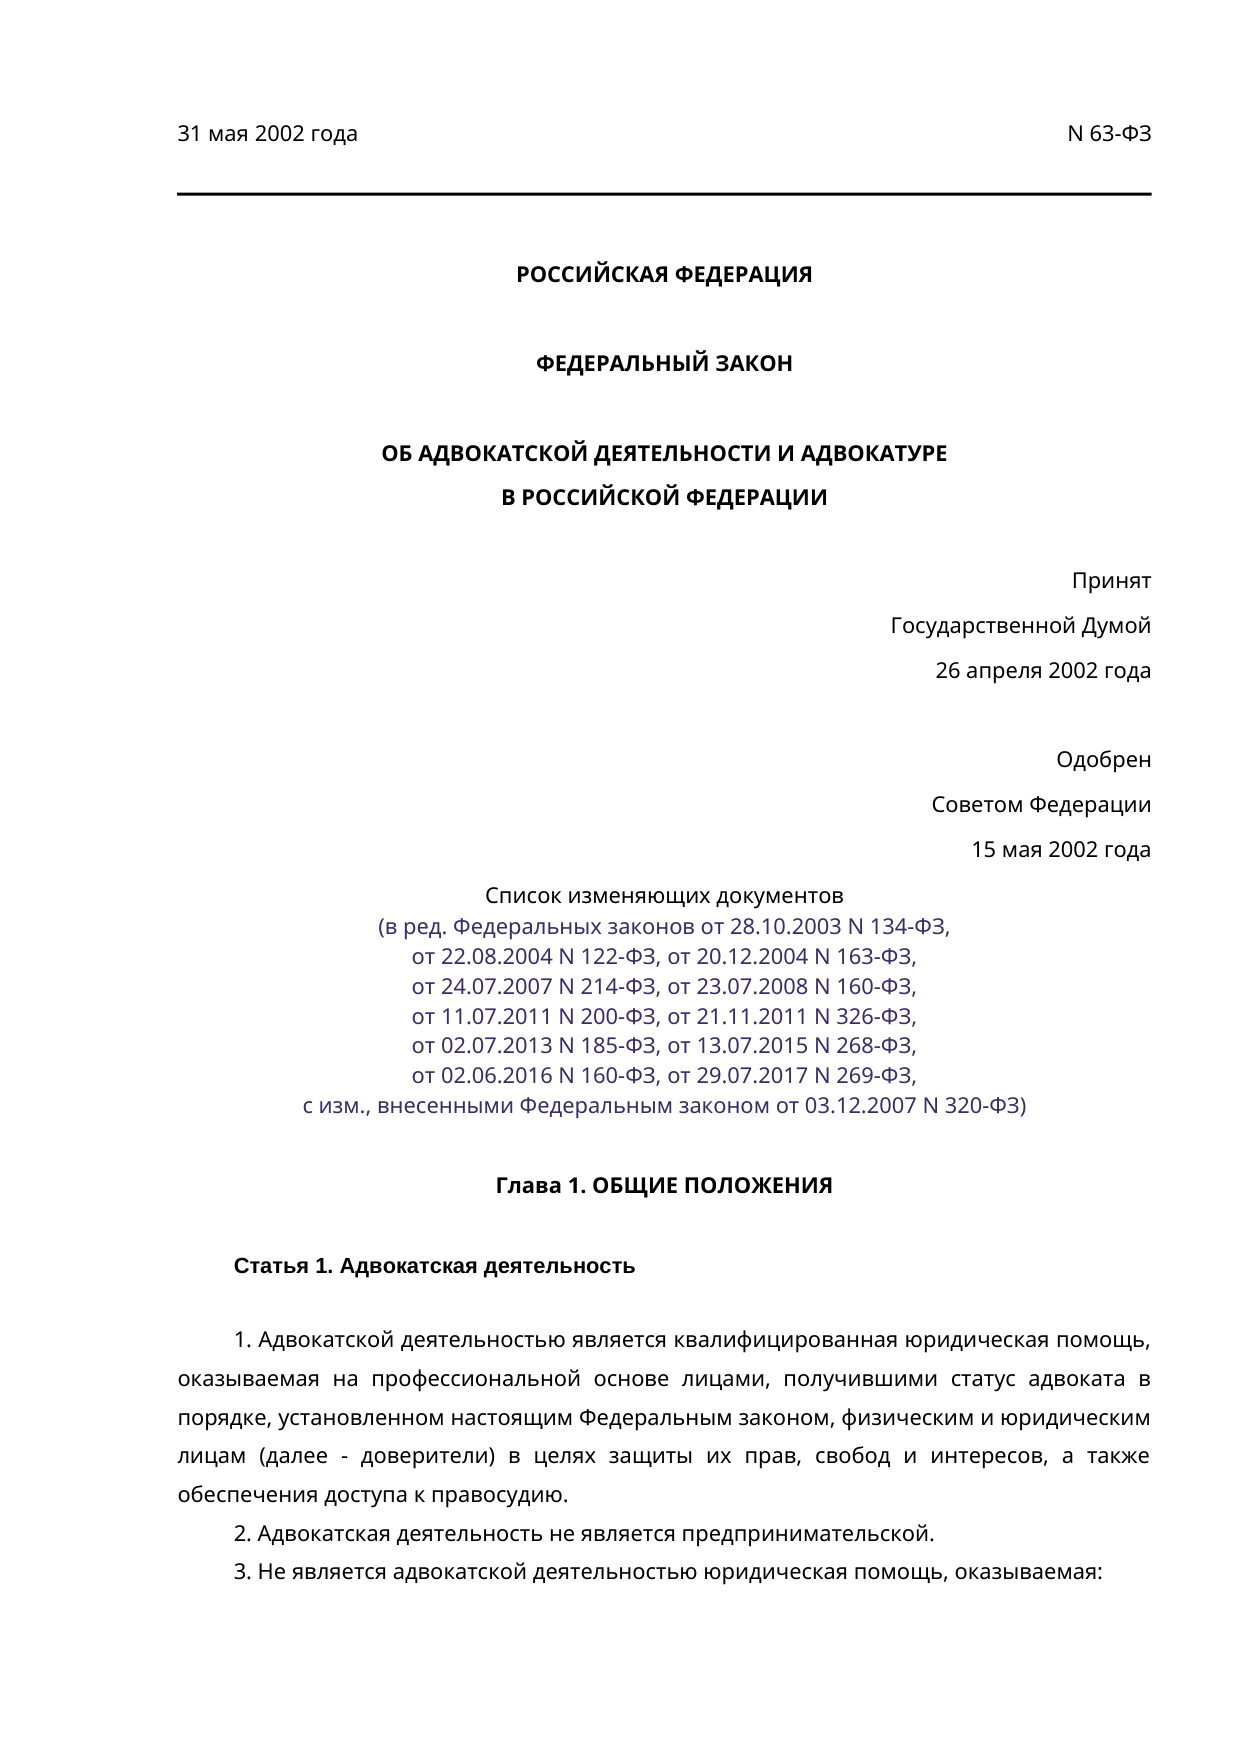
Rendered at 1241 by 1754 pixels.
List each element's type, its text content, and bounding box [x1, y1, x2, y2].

text от 24.07.2007 N 214-ФЗ, от 23.07.2008 N 160-ФЗ, [177, 971, 1152, 1001]
text РОССИЙСКАЯ ФЕДЕРАЦИЯ [177, 259, 1152, 288]
text от 02.06.2016 N 160-ФЗ, от 29.07.2017 N 269-ФЗ, [177, 1060, 1152, 1090]
text 31 мая 2002 года N 63-ФЗ [177, 118, 1152, 184]
text (в ред. Федеральных законов от 28.10.2003 N 134-ФЗ, [177, 911, 1152, 941]
text ФЕДЕРАЛЬНЫЙ ЗАКОН [177, 348, 1152, 378]
text В РОССИЙСКОЙ ФЕДЕРАЦИИ [177, 482, 1152, 512]
text 3. Не является адвокатской деятельностью юридическая помощь, оказываемая: [177, 1556, 1152, 1586]
text Одобрен [177, 744, 1152, 774]
table_header Список изменяющих документов [177, 878, 1152, 911]
text Советом Федерации [177, 789, 1152, 819]
text от 11.07.2011 N 200-ФЗ, от 21.11.2011 N 326-ФЗ, [177, 1001, 1152, 1030]
text ОБ АДВОКАТСКОЙ ДЕЯТЕЛЬНОСТИ И АДВОКАТУРЕ [177, 437, 1152, 467]
text 2. Адвокатская деятельность не является предпринимательской. [177, 1517, 1152, 1547]
text Принят [177, 566, 1152, 595]
text от 02.07.2013 N 185-ФЗ, от 13.07.2015 N 268-ФЗ, [177, 1030, 1152, 1060]
text Статья 1. Адвокатская деятельность [177, 1253, 1152, 1278]
text с изм., внесенными Федеральным законом от 03.12.2007 N 320-ФЗ) [177, 1090, 1152, 1120]
text 26 апреля 2002 года [177, 655, 1152, 685]
text Глава 1. ОБЩИЕ ПОЛОЖЕНИЯ [177, 1169, 1152, 1199]
text 1. Адвокатской деятельностью является квалифицированная юридическая помощь, оказываемая на профессиональной основе лицами, получившими статус адвоката в порядке, установленном настоящим Федеральным законом, физическим и юридическим лицам (далее - доверители) в целях защиты их прав, свобод и интересов, а также обеспечения доступа к правосудию. [177, 1324, 1152, 1509]
text 15 мая 2002 года [177, 834, 1152, 863]
text от 22.08.2004 N 122-ФЗ, от 20.12.2004 N 163-ФЗ, [177, 941, 1152, 971]
text Государственной Думой [177, 610, 1152, 640]
